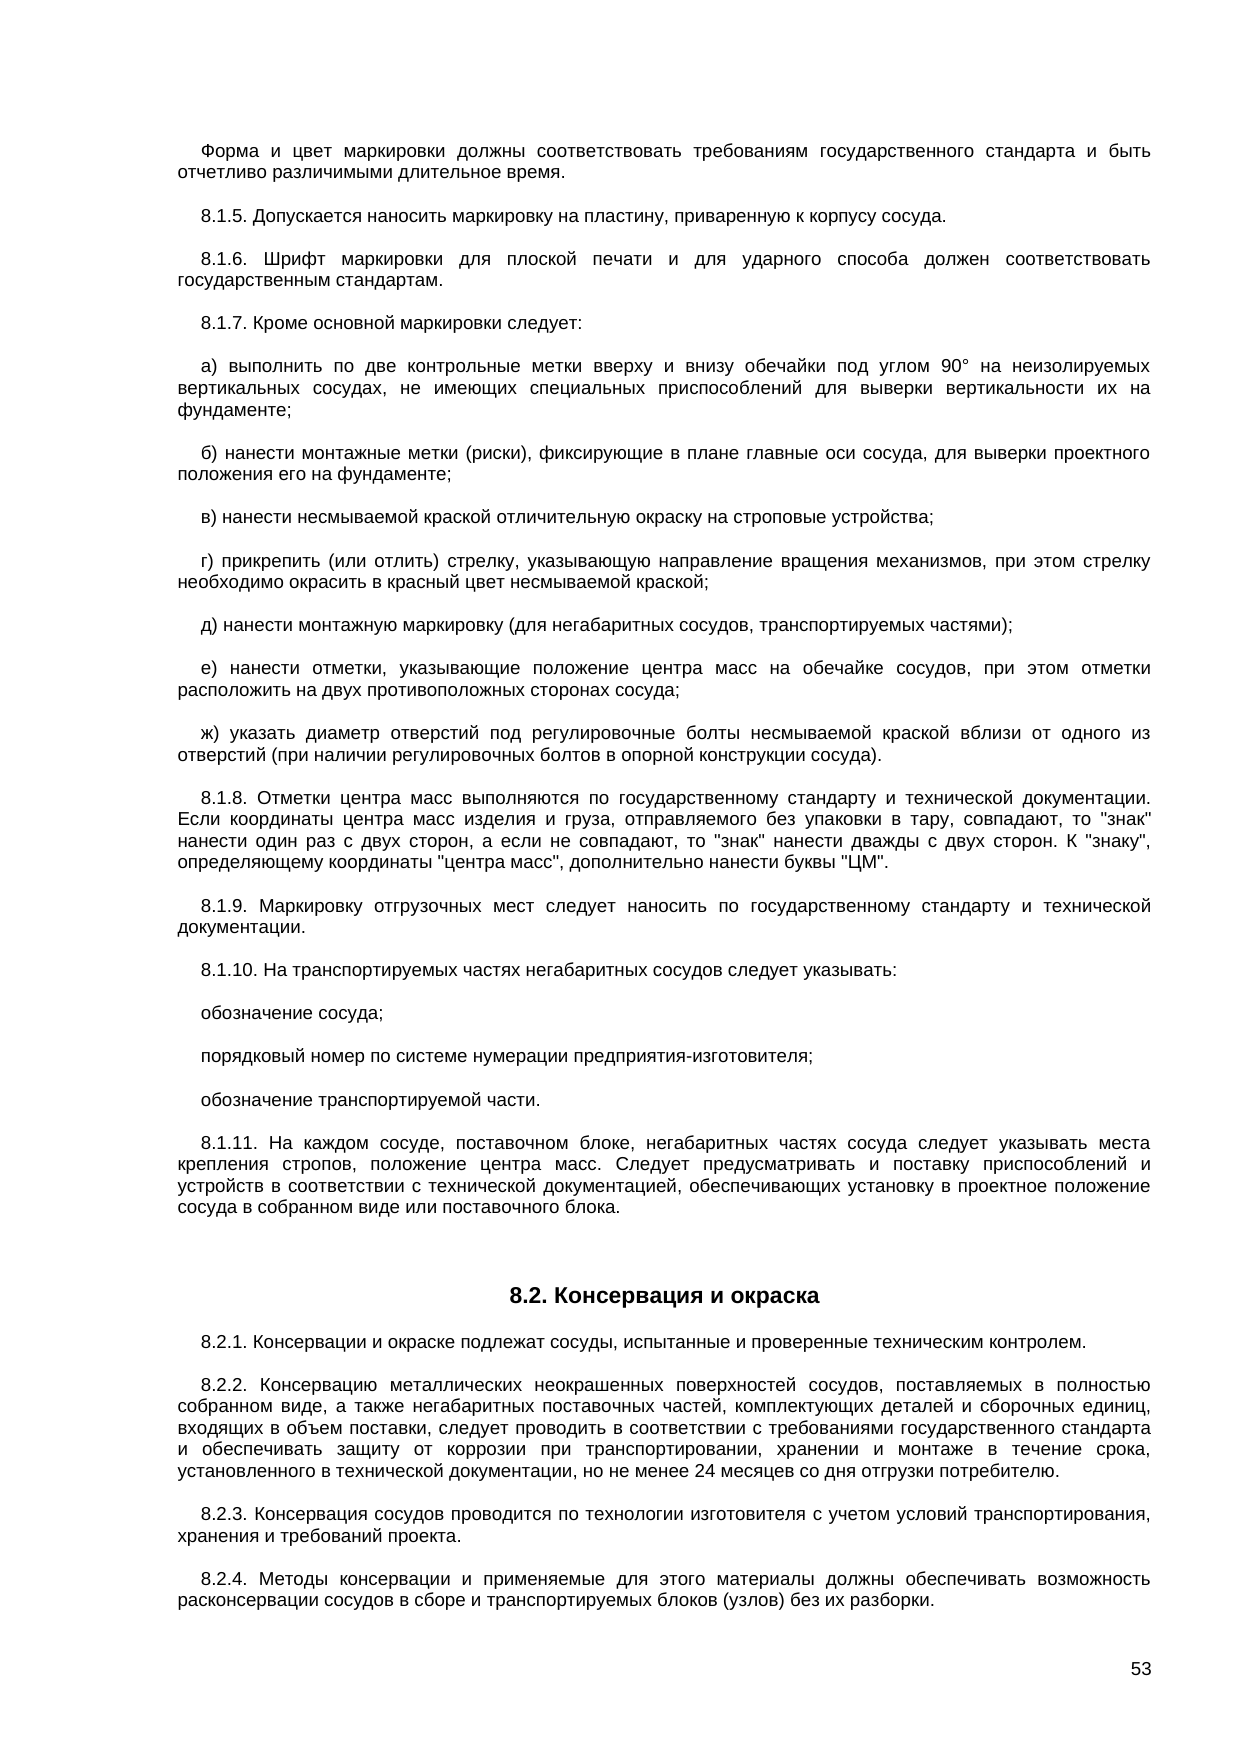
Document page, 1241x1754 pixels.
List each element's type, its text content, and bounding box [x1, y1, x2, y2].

text 8.2.3. Консервация сосудов проводится по технологии изготовителя с учетом условий транспортирования, хранения и требований проекта. [177, 1503, 1152, 1546]
text 8.1.6. Шрифт маркировки для плоской печати и для ударного способа должен соответствовать государственным стандартам. [177, 247, 1152, 291]
text а) выполнить по две контрольные метки вверху и внизу обечайки под углом 90° на неизолируемых вертикальных сосудах, не имеющих специальных приспособлений для выверки вертикальности их на фундаменте; [177, 355, 1152, 420]
text 8.2.4. Методы консервации и применяемые для этого материалы должны обеспечивать возможность расконсервации сосудов в сборе и транспортируемых блоков (узлов) без их разборки. [177, 1568, 1152, 1611]
text обозначение сосуда; [177, 1002, 1152, 1024]
text г) прикрепить (или отлить) стрелку, указывающую направление вращения механизмов, при этом стрелку необходимо окрасить в красный цвет несмываемой краской; [177, 549, 1152, 592]
subtitle 8.2. Консервация и окраска [177, 1282, 1152, 1309]
text 8.1.7. Кроме основной маркировки следует: [177, 312, 1152, 334]
text б) нанести монтажные метки (риски), фиксирующие в плане главные оси сосуда, для выверки проектного положения его на фундаменте; [177, 442, 1152, 485]
text 8.1.10. На транспортируемых частях негабаритных сосудов следует указывать: [177, 959, 1152, 981]
text е) нанести отметки, указывающие положение центра масс на обечайке сосудов, при этом отметки расположить на двух противоположных сторонах сосуда; [177, 657, 1152, 700]
text в) нанести несмываемой краской отличительную окраску на строповые устройства; [177, 506, 1152, 528]
text Форма и цвет маркировки должны соответствовать требованиям государственного стандарта и быть отчетливо различимыми длительное время. [177, 140, 1152, 183]
text 8.2.2. Консервацию металлических неокрашенных поверхностей сосудов, поставляемых в полностью собранном виде, а также негабаритных поставочных частей, комплектующих деталей и сборочных единиц, входящих в объем поставки, следует проводить в соответствии с требованиями государственного стандарта и обеспечивать защиту от коррозии при транспортировании, хранении и монтаже в течение срока, установленного в технической документации, но не менее 24 месяцев со дня отгрузки потребителю. [177, 1373, 1152, 1481]
text 8.2.1. Консервации и окраске подлежат сосуды, испытанные и проверенные техническим контролем. [177, 1330, 1152, 1352]
text 8.1.8. Отметки центра масс выполняются по государственному стандарту и технической документации. Если координаты центра масс изделия и груза, отправляемого без упаковки в тару, совпадают, то "знак" нанести один раз с двух сторон, а если не совпадают, то "знак" нанести дважды с двух сторон. К "знаку", определяющему координаты "центра масс", дополнительно нанести буквы "ЦМ". [177, 787, 1152, 873]
text 8.1.5. Допускается наносить маркировку на пластину, приваренную к корпусу сосуда. [177, 204, 1152, 226]
text 8.1.9. Маркировку отгрузочных мест следует наносить по государственному стандарту и технической документации. [177, 894, 1152, 937]
text ж) указать диаметр отверстий под регулировочные болты несмываемой краской вблизи от одного из отверстий (при наличии регулировочных болтов в опорной конструкции сосуда). [177, 722, 1152, 765]
text 8.1.11. На каждом сосуде, поставочном блоке, негабаритных частях сосуда следует указывать места крепления стропов, положение центра масс. Следует предусматривать и поставку приспособлений и устройств в соответствии с технической документацией, обеспечивающих установку в проектное положение сосуда в собранном виде или поставочного блока. [177, 1132, 1152, 1218]
text обозначение транспортируемой части. [177, 1088, 1152, 1110]
text д) нанести монтажную маркировку (для негабаритных сосудов, транспортируемых частями); [177, 614, 1152, 636]
text порядковый номер по системе нумерации предприятия-изготовителя; [177, 1045, 1152, 1067]
